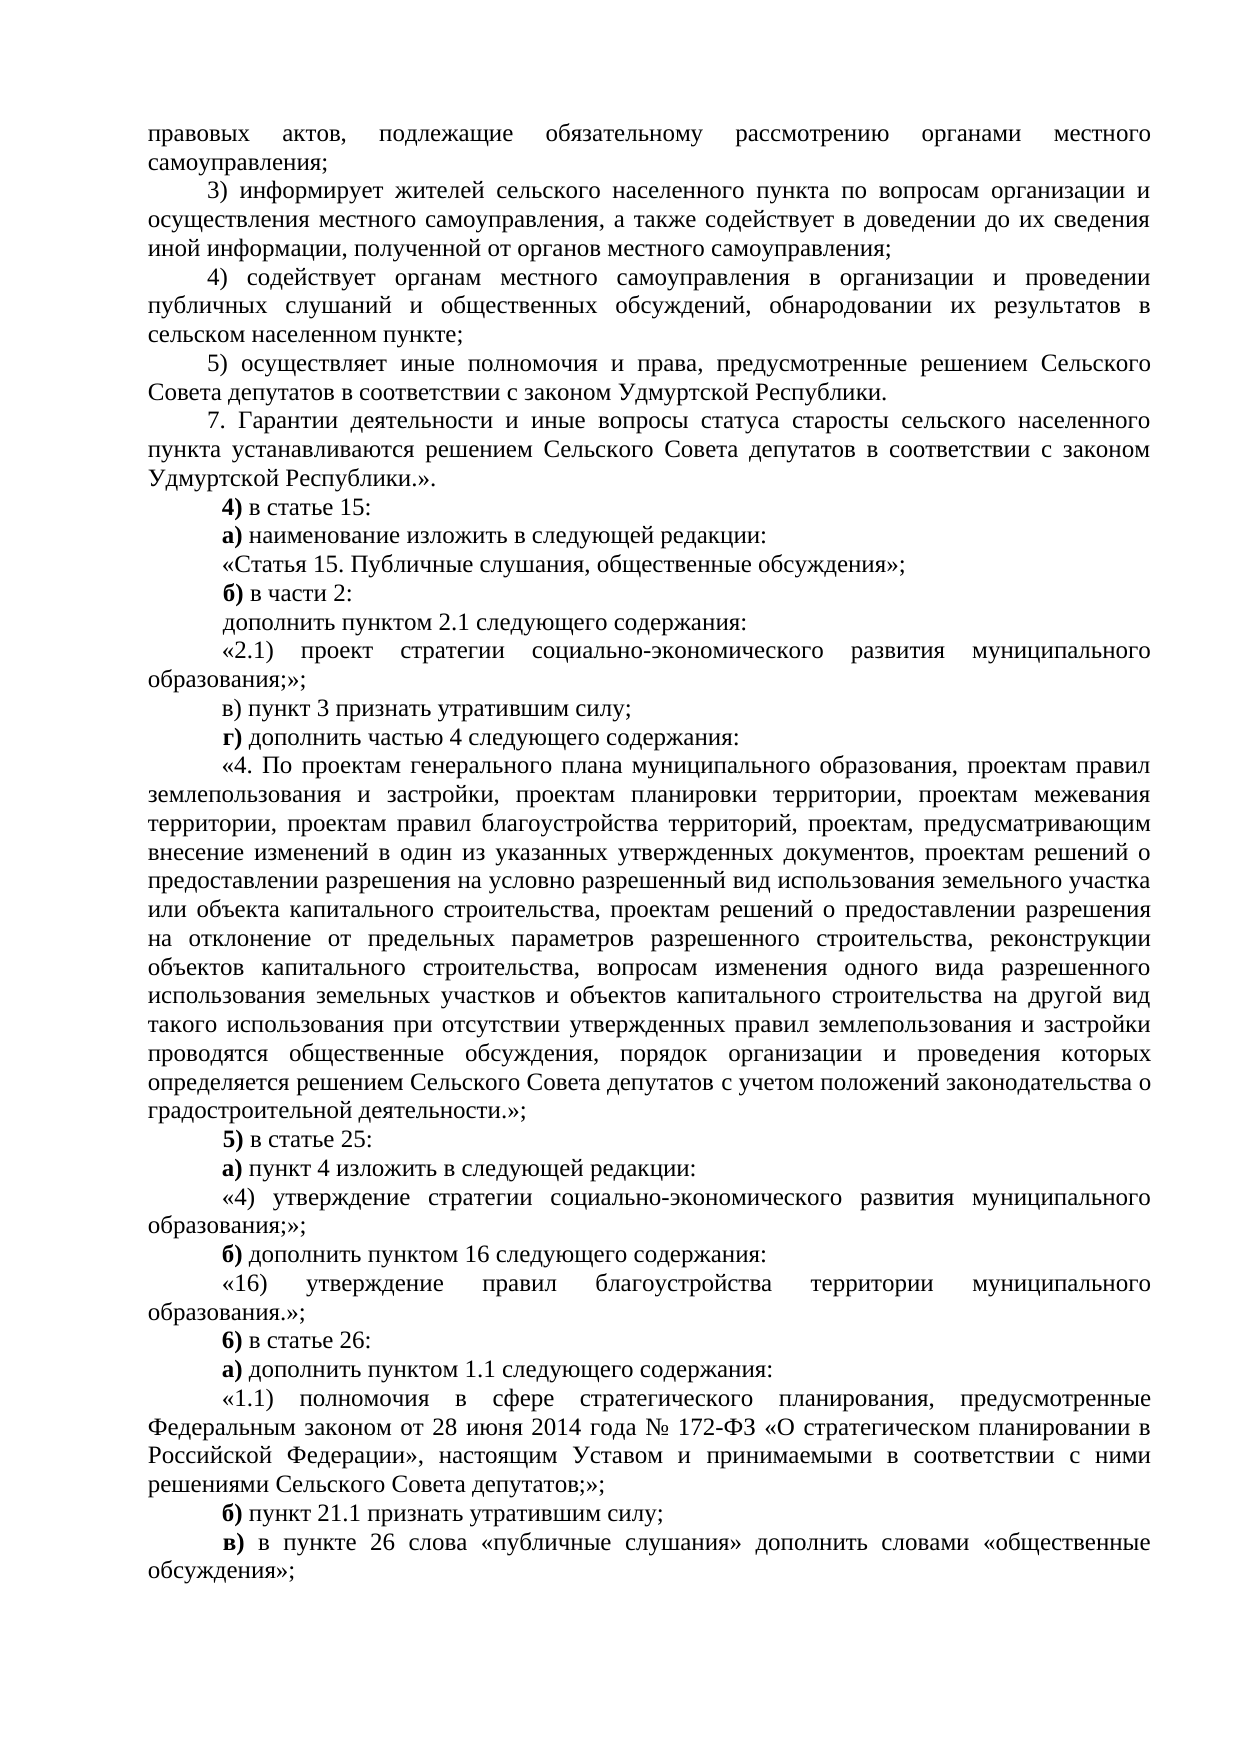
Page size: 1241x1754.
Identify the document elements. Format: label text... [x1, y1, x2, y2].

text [148, 118, 1152, 176]
text 5) осуществляет иные полномочия и права, предусмотренные решением Сельского Совета депутатов в соответствии с законом Удмуртской Республики. [148, 348, 1152, 406]
text а) наименование изложить в следующей редакции: [148, 521, 1152, 549]
text дополнить пунктом 2.1 следующего содержания: [148, 607, 1152, 636]
text б) дополнить пунктом 16 следующего содержания: [148, 1239, 1152, 1268]
text «Статья 15. Публичные слушания, общественные обсуждения»; [148, 549, 1152, 578]
text 5) в статье 25: [148, 1124, 1152, 1153]
text б) в части 2: [148, 578, 1152, 607]
text 4) в статье 15: [148, 492, 1152, 521]
text а) пункт 4 изложить в следующей редакции: [148, 1153, 1152, 1182]
text в) пункт 3 признать утратившим силу; [148, 693, 1152, 722]
text «16) утверждение правил благоустройства территории муниципального образования.»; [148, 1268, 1152, 1326]
text «4. По проектам генерального плана муниципального образования, проектам правил землепользования и застройки, проектам планировки территории, проектам межевания территории, проектам правил благоустройства территорий, проектам, предусматривающим внесение изменений в один из указанных утвержденных документов, проектам решений о предоставлении разрешения на условно разрешенный вид использования земельного участка или объекта капитального строительства, проектам решений о предоставлении разрешения на отклонение от предельных параметров разрешенного строительства, реконструкции объектов капитального строительства, вопросам изменения одного вида разрешенного использования земельных участков и объектов капитального строительства на другой вид такого использования при отсутствии утвержденных правил землепользования и застройки проводятся общественные обсуждения, порядок организации и проведения которых определяется решением Сельского Совета депутатов с учетом положений законодательства о градостроительной деятельности.»; [148, 751, 1152, 1124]
text 7. Гарантии деятельности и иные вопросы статуса старосты сельского населенного пункта устанавливаются решением Сельского Совета депутатов в соответствии с законом Удмуртской Республики.». [148, 406, 1152, 492]
text «1.1) полномочия в сфере стратегического планирования, предусмотренные Федеральным законом от 28 июня 2014 года № 172-ФЗ «О стратегическом планировании в Российской Федерации», настоящим Уставом и принимаемыми в соответствии с ними решениями Сельского Совета депутатов;»; [148, 1383, 1152, 1498]
text б) пункт 21.1 признать утратившим силу; [148, 1498, 1152, 1527]
text а) дополнить пунктом 1.1 следующего содержания: [148, 1354, 1152, 1383]
text 3) информирует жителей сельского населенного пункта по вопросам организации и осуществления местного самоуправления, а также содействует в доведении до их сведения иной информации, полученной от органов местного самоуправления; [148, 176, 1152, 262]
text «4) утверждение стратегии социально-экономического развития муниципального образования;»; [148, 1182, 1152, 1239]
text г) дополнить частью 4 следующего содержания: [148, 722, 1152, 751]
text «2.1) проект стратегии социально-экономического развития муниципального образования;»; [148, 636, 1152, 693]
text 4) содействует органам местного самоуправления в организации и проведении публичных слушаний и общественных обсуждений, обнародовании их результатов в сельском населенном пункте; [148, 262, 1152, 348]
text в) в пункте 26 слова «публичные слушания» дополнить словами «общественные обсуждения»; [148, 1527, 1152, 1584]
text 6) в статье 26: [148, 1326, 1152, 1354]
